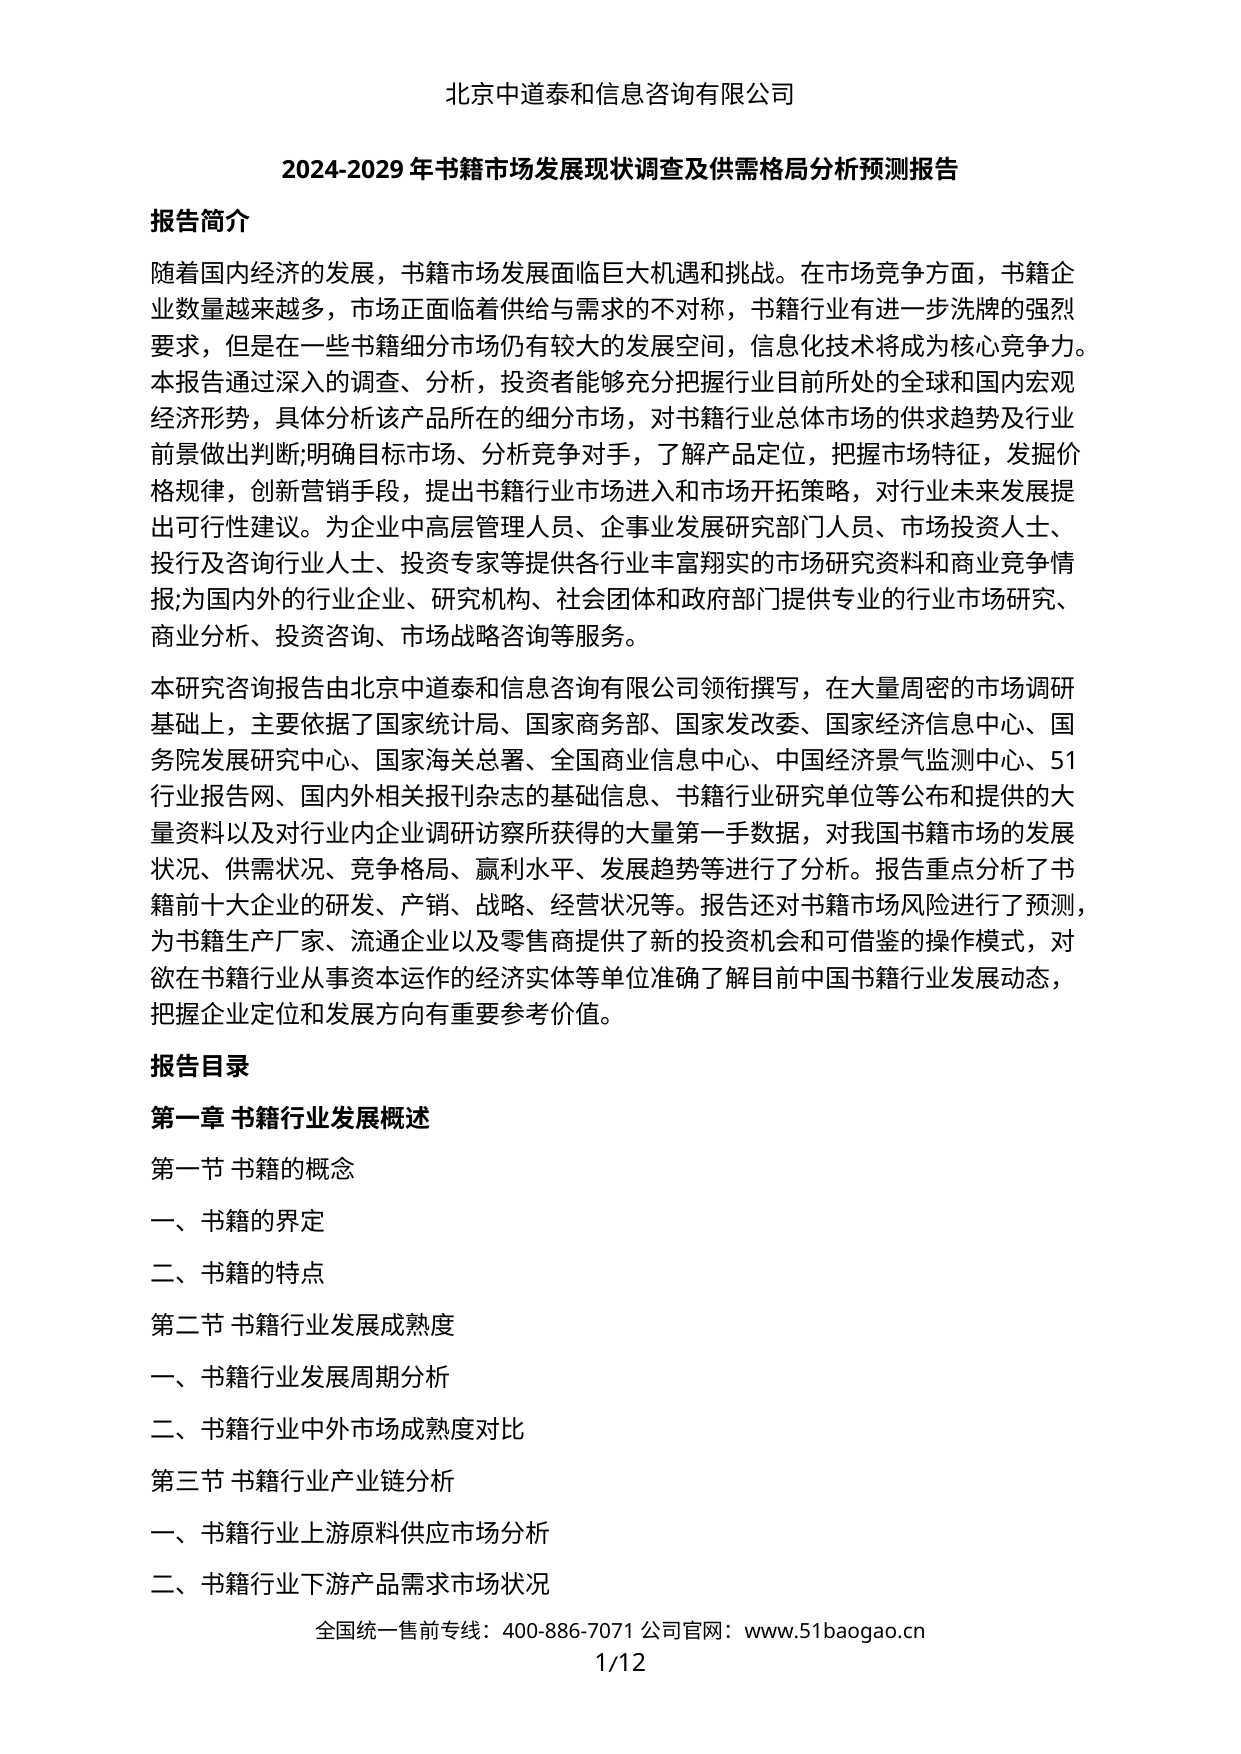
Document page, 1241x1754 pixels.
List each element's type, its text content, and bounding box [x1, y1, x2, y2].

text 随着国内经济的发展，书籍市场发展面临巨大机遇和挑战。在市场竞争方面，书籍企业数量越来越多，市场正面临着供给与需求的不对称，书籍行业有进一步洗牌的强烈要求，但是在一些书籍细分市场仍有较大的发展空间，信息化技术将成为核心竞争力。本报告通过深入的调查、分析，投资者能够充分把握行业目前所处的全球和国内宏观经济形势，具体分析该产品所在的细分市场，对书籍行业总体市场的供求趋势及行业前景做出判断;明确目标市场、分析竞争对手，了解产品定位，把握市场特征，发掘价格规律，创新营销手段，提出书籍行业市场进入和市场开拓策略，对行业未来发展提出可行性建议。为企业中高层管理人员、企事业发展研究部门人员、市场投资人士、投行及咨询行业人士、投资专家等提供各行业丰富翔实的市场研究资料和商业竞争情报;为国内外的行业企业、研究机构、社会团体和政府部门提供专业的行业市场研究、商业分析、投资咨询、市场战略咨询等服务。 [150, 254, 1090, 652]
text 二、书籍行业中外市场成熟度对比 [150, 1409, 1090, 1446]
text 第二节 书籍行业发展成熟度 [150, 1306, 1090, 1342]
text 一、书籍行业发展周期分析 [150, 1357, 1090, 1394]
text 第一章 书籍行业发展概述 [150, 1098, 1090, 1134]
text 报告目录 [150, 1046, 1090, 1082]
text 报告简介 [150, 202, 1090, 238]
text 第三节 书籍行业产业链分析 [150, 1461, 1090, 1497]
text 一、书籍行业上游原料供应市场分析 [150, 1513, 1090, 1549]
text 一、书籍的界定 [150, 1202, 1090, 1238]
text 本研究咨询报告由北京中道泰和信息咨询有限公司领衔撰写，在大量周密的市场调研基础上，主要依据了国家统计局、国家商务部、国家发改委、国家经济信息中心、国务院发展研究中心、国家海关总署、全国商业信息中心、中国经济景气监测中心、51行业报告网、国内外相关报刊杂志的基础信息、书籍行业研究单位等公布和提供的大量资料以及对行业内企业调研访察所获得的大量第一手数据，对我国书籍市场的发展状况、供需状况、竞争格局、赢利水平、发展趋势等进行了分析。报告重点分析了书籍前十大企业的研发、产销、战略、经营状况等。报告还对书籍市场风险进行了预测，为书籍生产厂家、流通企业以及零售商提供了新的投资机会和可借鉴的操作模式，对欲在书籍行业从事资本运作的经济实体等单位准确了解目前中国书籍行业发展动态，把握企业定位和发展方向有重要参考价值。 [150, 668, 1090, 1031]
text 二、书籍行业下游产品需求市场状况 [150, 1565, 1090, 1601]
text 2024-2029年书籍市场发展现状调查及供需格局分析预测报告 [150, 150, 1090, 186]
text 第一节 书籍的概念 [150, 1150, 1090, 1186]
text 二、书籍的特点 [150, 1254, 1090, 1290]
